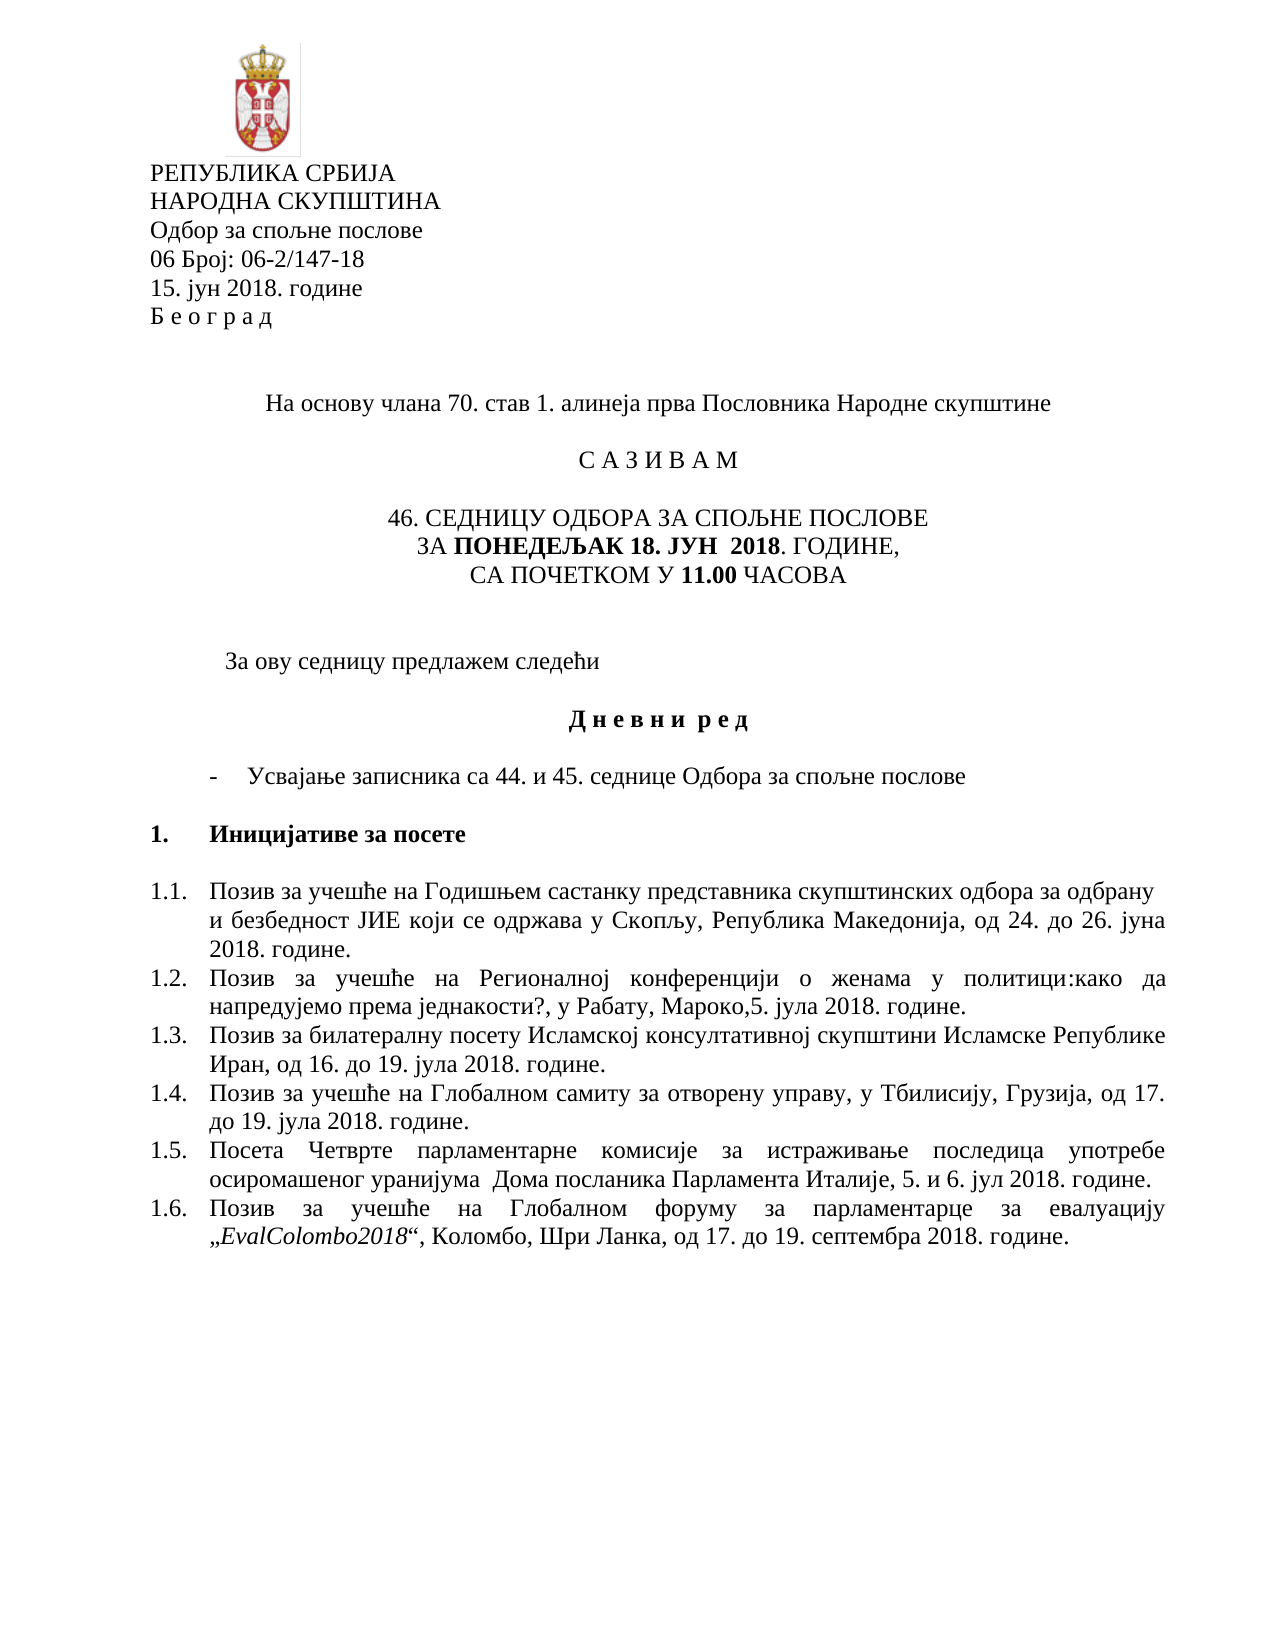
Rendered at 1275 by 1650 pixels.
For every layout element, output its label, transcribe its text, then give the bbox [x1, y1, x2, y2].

text 06 Број: 06-2/147-18 [150, 244, 1166, 273]
text ЗА ПОНЕДЕЉАК 18. ЈУН 2018. ГОДИНЕ, [150, 531, 1166, 560]
list Позив за билатералну посету Исламској консултативној скупштини Исламске Републике Иран, од 16. до 19. јула 2018. године. [150, 1020, 1166, 1078]
list Иницијативе за посете [150, 819, 1166, 848]
picture [225, 43, 302, 158]
list и безбедност ЈИЕ који се одржава у Скопљу, Република Македонија, од 24. до 26. јуна 2018. године. [209, 905, 1166, 963]
list Позив за учешће на Регионалној конференцији о женама у политици:како да напредујемо према једнакости?, у Рабату, Мароко,5. јула 2018. године. [150, 963, 1166, 1020]
list Позив за учешће на Годишњем састанку представника скупштинских одбора за одбрану [150, 876, 1166, 905]
text СА ПОЧЕТКОМ У 11.00 ЧАСОВА [150, 560, 1166, 589]
list Усвајање записника са 44. и 45. седнице Одбора за спољне послове [209, 761, 1166, 790]
text На основу члана 70. став 1. алинеја прва Пословника Народне скупштине [150, 388, 1166, 416]
text НАРОДНА СКУПШТИНА [150, 186, 1166, 215]
list Позив за учешће на Глобалном форуму за парламентарце за евалуацију „EvalColombo2018“, Коломбо, Шри Ланка, од 17. до 19. септембра 2018. године. [150, 1193, 1166, 1250]
text За ову седницу предлажем следећи [150, 646, 1166, 675]
text РЕПУБЛИКА СРБИЈА [150, 158, 1166, 186]
text 46. СЕДНИЦУ ОДБОРА ЗА СПОЉНЕ ПОСЛОВЕ [150, 503, 1166, 531]
text Одбор за спољне послове [150, 215, 1166, 244]
list Позив за учешће на Глобалном самиту за отворену управу, у Тбилисију, Грузија, од 17. до 19. јула 2018. године. [150, 1078, 1166, 1135]
text С А З И В А М [150, 445, 1166, 474]
list 15. јун 2018. године [150, 273, 1166, 301]
text Д н е в н и р е д [150, 704, 1166, 733]
text Б е о г р а д [150, 301, 1166, 330]
list Посета Четврте парламентарне комисије за истраживање последица употребе осиромашеног уранијума Дома посланика Парламента Италије, 5. и 6. јул 2018. године. [150, 1135, 1166, 1193]
